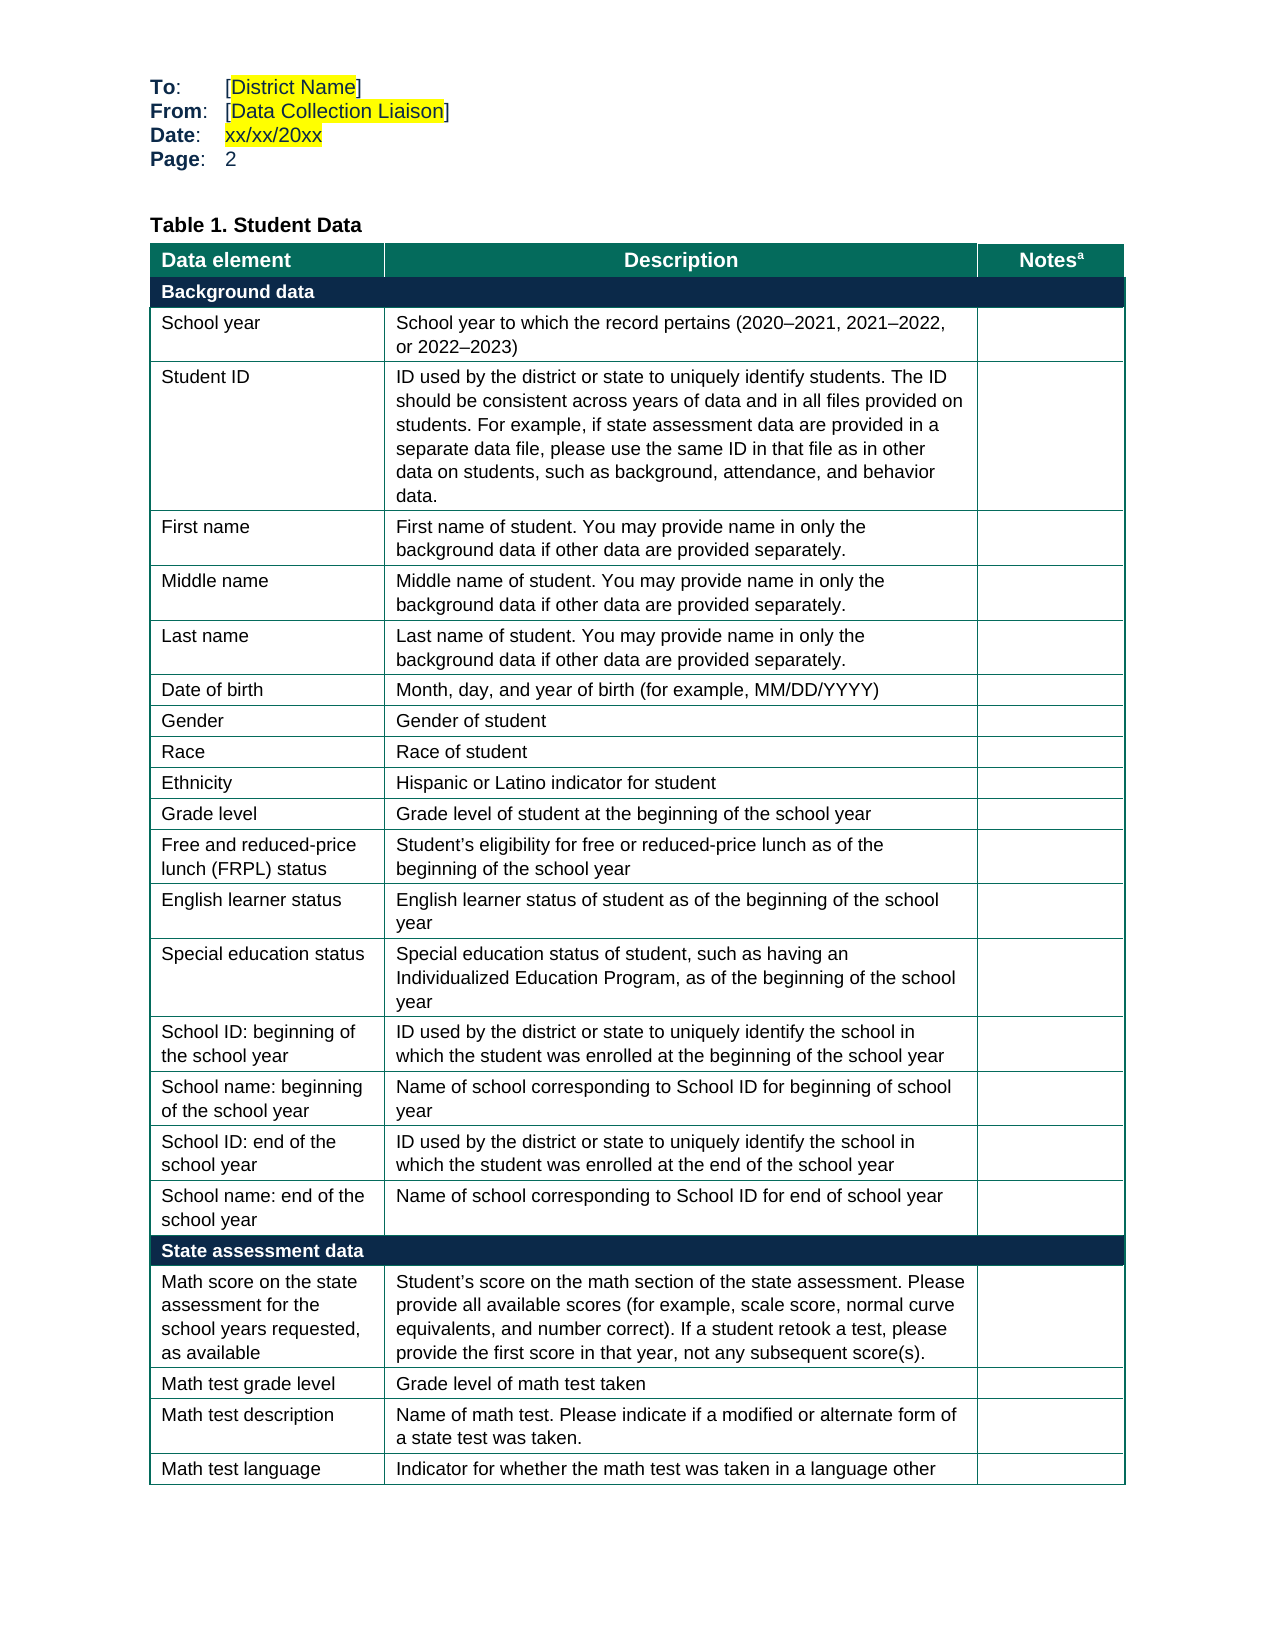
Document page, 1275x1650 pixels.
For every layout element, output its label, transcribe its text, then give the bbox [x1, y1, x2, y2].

table_cell ID used by the district or state to uniquely identify the school in which the student was enrolled at the beginning of the school year [385, 1017, 977, 1071]
table_cell [978, 938, 1124, 1016]
table_cell Ethnicity [151, 768, 384, 798]
table_cell [978, 1016, 1124, 1071]
table_cell [978, 620, 1124, 674]
table_cell School year to which the record pertains (2020–2021, 2021–2022, or 2022–2023) [385, 308, 977, 361]
table_header Description [385, 243, 977, 277]
table_cell Last name of student. You may provide name in only the background data if other data are provided separately. [385, 621, 977, 674]
table_cell Background data [150, 277, 1124, 307]
table_cell Gender [151, 706, 384, 736]
table_cell [978, 767, 1124, 798]
table_cell Name of math test. Please indicate if a modified or alternate form of a state test was taken. [385, 1399, 977, 1453]
table_cell Month, day, and year of birth (for example, MM/DD/YYYY) [385, 675, 977, 705]
table_cell Race [151, 737, 384, 767]
table_cell [978, 1398, 1124, 1453]
table_cell [978, 565, 1124, 619]
table_cell Student ID [151, 362, 384, 510]
table_cell First name [151, 511, 384, 565]
table_cell Middle name of student. You may provide name in only the background data if other data are provided separately. [385, 566, 977, 619]
table_cell Special education status of student, such as having an Individualized Education Program, as of the beginning of the school year [385, 939, 977, 1016]
table_cell [978, 705, 1124, 736]
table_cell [385, 1454, 977, 1484]
table_cell [978, 307, 1124, 361]
table_cell Race of student [385, 737, 977, 767]
table_cell English learner status of student as of the beginning of the school year [385, 884, 977, 938]
table_cell Gender of student [385, 706, 977, 736]
table_cell Name of school corresponding to School ID for end of school year [385, 1181, 977, 1234]
table_cell [978, 736, 1124, 767]
table_cell Middle name [151, 566, 384, 619]
table_cell ID used by the district or state to uniquely identify students. The ID should be consistent across years of data and in all files provided on students. For example, if state assessment data are provided in a separate data file, please use the same ID in that file as in other data on students, such as background, attendance, and behavior data. [385, 362, 977, 510]
table_cell English learner status [151, 884, 384, 938]
table_cell Name of school corresponding to School ID for beginning of school year [385, 1072, 977, 1125]
table_cell Grade level [151, 799, 384, 829]
table_cell Special education status [151, 939, 384, 1016]
table_cell Last name [151, 621, 384, 674]
table_cell [978, 829, 1124, 883]
table_cell Hispanic or Latino indicator for student [385, 768, 977, 798]
table_cell [978, 1265, 1124, 1367]
table_cell Grade level of student at the beginning of the school year [385, 799, 977, 829]
table_cell [978, 510, 1124, 565]
table_header Notesa [978, 244, 1124, 277]
table_cell [978, 674, 1124, 705]
table_cell [978, 1071, 1124, 1125]
table_cell [978, 1180, 1124, 1234]
table_cell First name of student. You may provide name in only the background data if other data are provided separately. [385, 511, 977, 565]
table_cell Math score on the state assessment for the school years requested, as available [151, 1266, 384, 1367]
table_cell School ID: end of the school year [151, 1126, 384, 1180]
table_cell School name: beginning of the school year [151, 1072, 384, 1125]
table_cell [978, 1367, 1124, 1398]
table_cell Student’s eligibility for free or reduced-price lunch as of the beginning of the school year [385, 830, 977, 883]
table_cell [978, 798, 1124, 829]
table_cell ID used by the district or state to uniquely identify the school in which the student was enrolled at the end of the school year [385, 1126, 977, 1180]
table_cell [978, 1453, 1124, 1484]
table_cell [151, 1454, 384, 1484]
table_cell Date of birth [151, 675, 384, 705]
table_cell [978, 361, 1124, 510]
title Table 1. Student Data [150, 212, 1125, 236]
table_cell Student’s score on the math section of the state assessment. Please provide all available scores (for example, scale score, normal curve equivalents, and number correct). If a student retook a test, please provide the first score in that year, not any subsequent score(s). [385, 1266, 977, 1367]
table_cell School name: end of the school year [151, 1181, 384, 1234]
table_cell Free and reduced-price lunch (FRPL) status [151, 830, 384, 883]
table_cell Math test grade level [151, 1368, 384, 1398]
table_cell School year [151, 308, 384, 361]
table_cell School ID: beginning of the school year [151, 1017, 384, 1071]
table_cell Math test description [151, 1399, 384, 1453]
table_header Data element [150, 243, 384, 277]
table_cell [978, 1125, 1124, 1180]
table_cell Grade level of math test taken [385, 1368, 977, 1398]
table_cell [978, 883, 1124, 938]
table_cell State assessment data [151, 1235, 1124, 1265]
